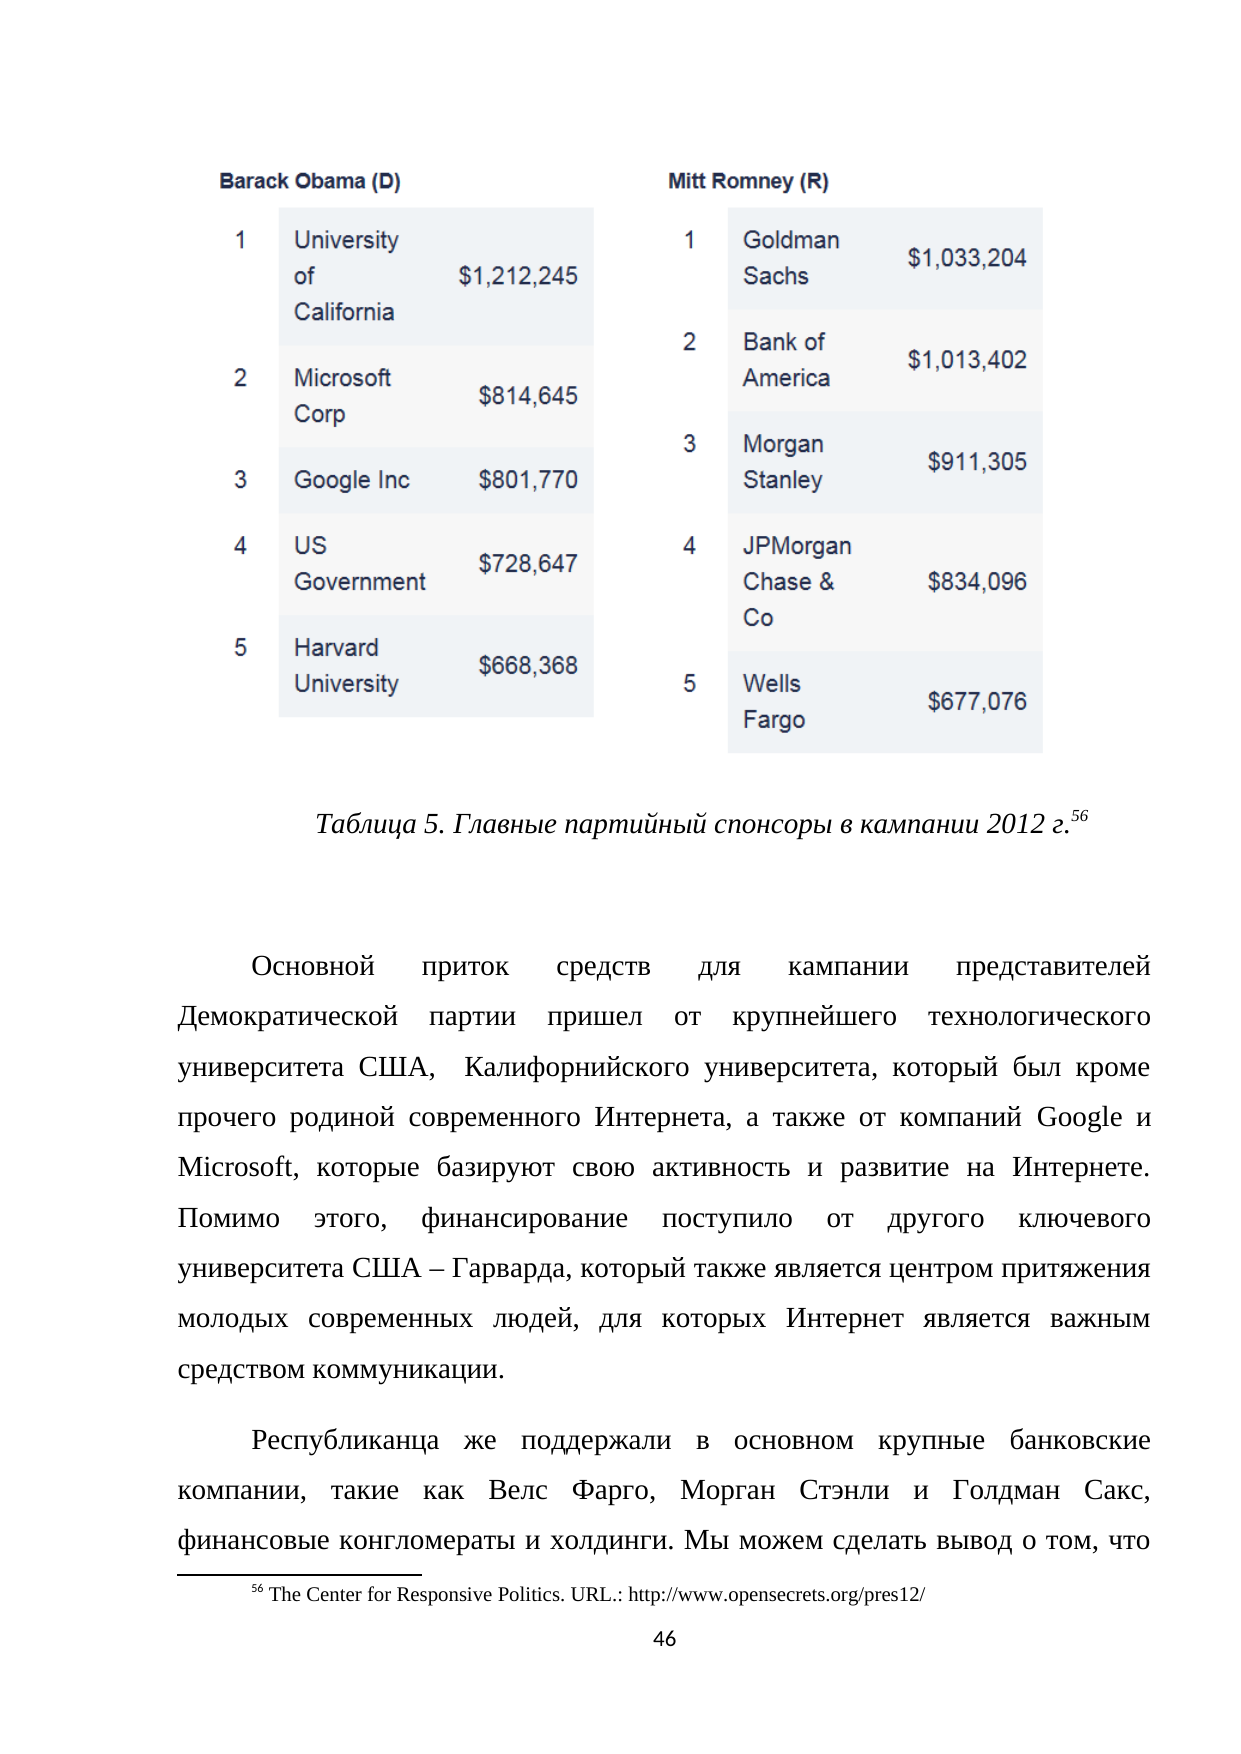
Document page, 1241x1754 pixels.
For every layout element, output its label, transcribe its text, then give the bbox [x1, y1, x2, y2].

text Основной приток средств для кампании представителей Демократической партии пришел от крупнейшего технологического университета США, Калифорнийского университета, который был кроме прочего родиной современного Интернета, а также от компаний Google и Microsoft, которые базируют свою активность и развитие на Интернете. Помимо этого, финансирование поступило от другого ключевого университета США – Гарварда, который также является центром притяжения молодых современных людей, для которых Интернет является важным средством коммуникации. [177, 948, 1152, 1384]
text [177, 1422, 1152, 1556]
picture [183, 141, 1077, 790]
